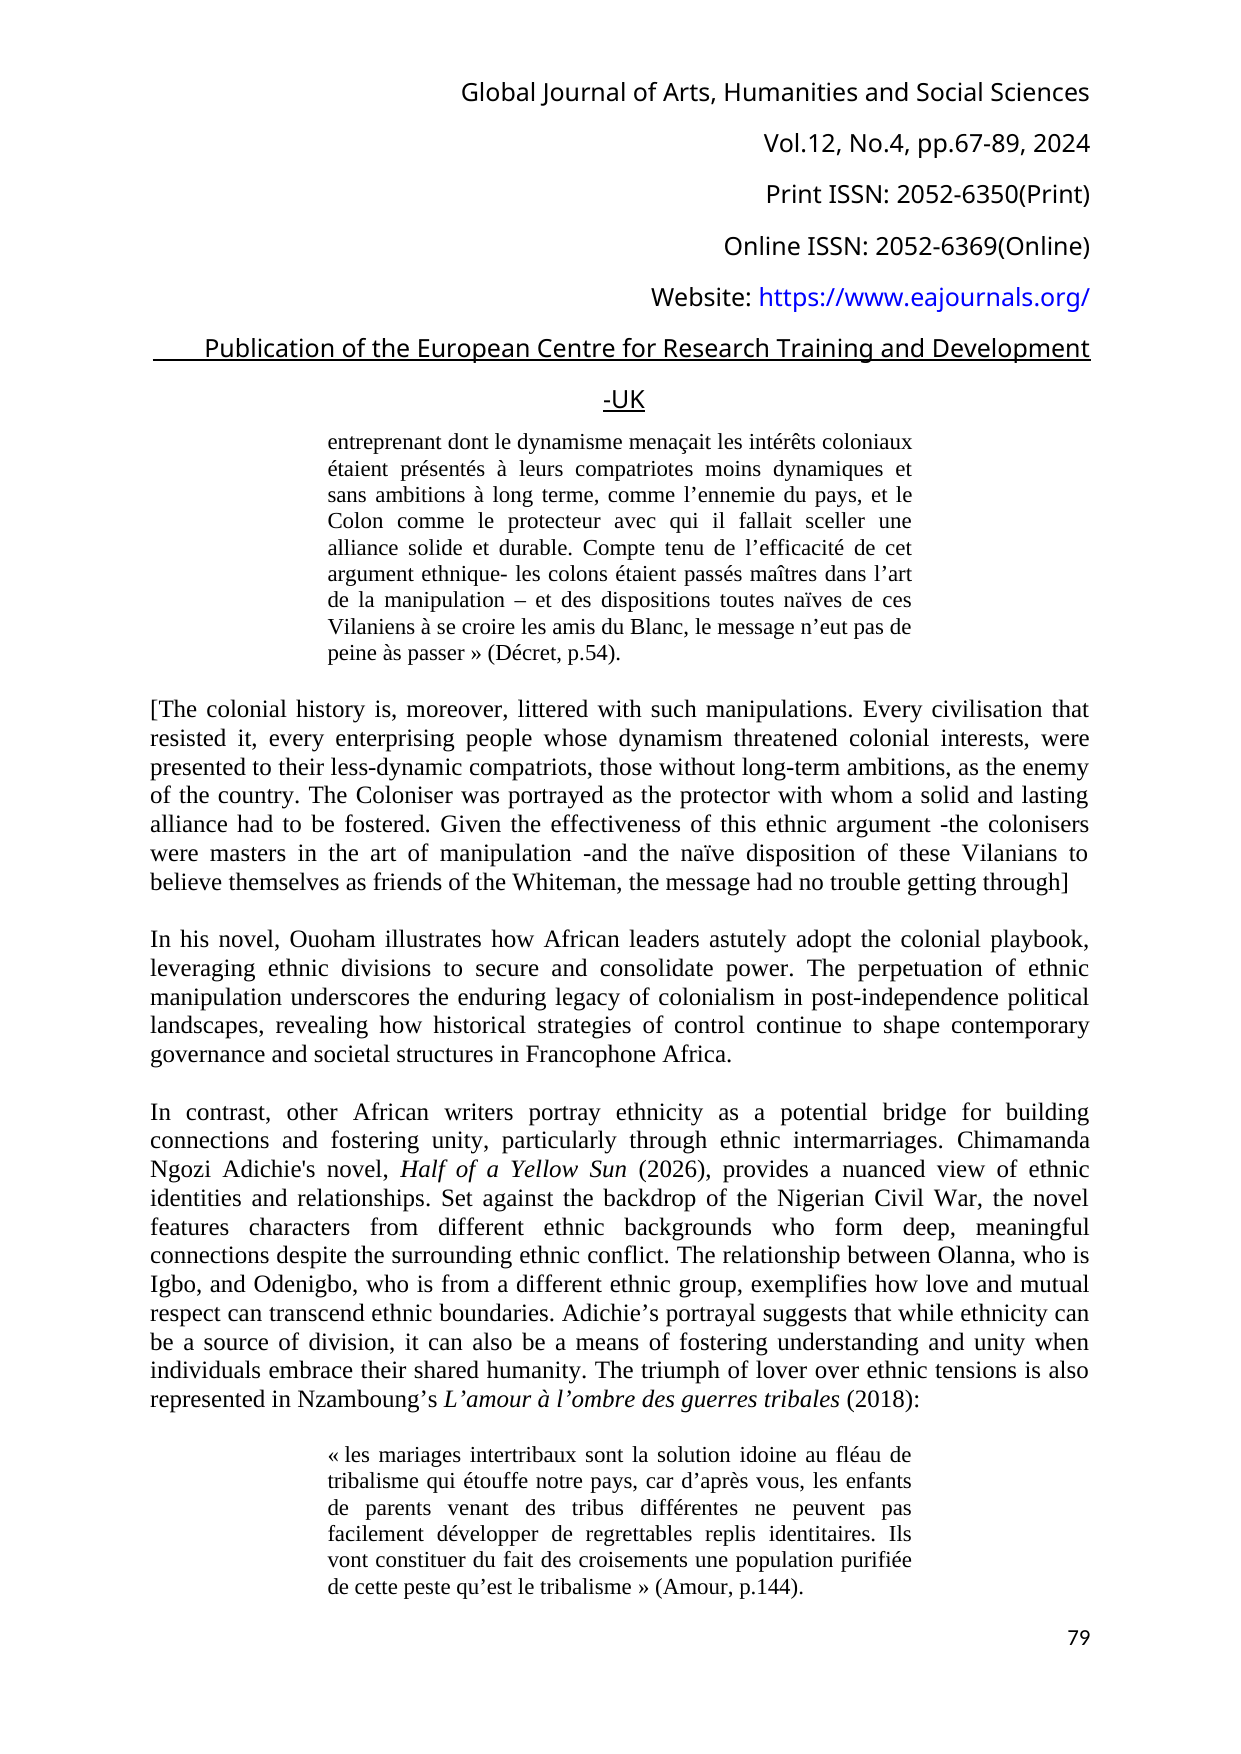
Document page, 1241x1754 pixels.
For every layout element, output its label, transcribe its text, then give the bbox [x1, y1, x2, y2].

text [The colonial history is, moreover, littered with such manipulations. Every civilisation that resisted it, every enterprising people whose dynamism threatened colonial interests, were presented to their less-dynamic compatriots, those without long-term ambitions, as the enemy of the country. The Coloniser was portrayed as the protector with whom a solid and lasting alliance had to be fostered. Given the effectiveness of this ethnic argument -the colonisers were masters in the art of manipulation -and the naïve disposition of these Vilanians to believe themselves as friends of the Whiteman, the message had no trouble getting through] [150, 694, 1090, 896]
text In contrast, other African writers portray ethnicity as a potential bridge for building connections and fostering unity, particularly through ethnic intermarriages. Chimamanda Ngozi Adichie's novel, Half of a Yellow Sun (2026), provides a nuanced view of ethnic identities and relationships. Set against the backdrop of the Nigerian Civil War, the novel features characters from different ethnic backgrounds who form deep, meaningful connections despite the surrounding ethnic conflict. The relationship between Olanna, who is Igbo, and Odenigbo, who is from a different ethnic group, exemplifies how love and mutual respect can transcend ethnic boundaries. Adichie’s portrayal suggests that while ethnicity can be a source of division, it can also be a means of fostering understanding and unity when individuals embrace their shared humanity. The triumph of lover over ethnic tensions is also represented in Nzamboung’s L’amour à l’ombre des guerres tribales (2018): [150, 1097, 1090, 1413]
text In his novel, Ouoham illustrates how African leaders astutely adopt the colonial playbook, leveraging ethnic divisions to secure and consolidate power. The perpetuation of ethnic manipulation underscores the enduring legacy of colonialism in post-independence political landscapes, revealing how historical strategies of control continue to shape contemporary governance and societal structures in Francophone Africa. [150, 924, 1090, 1068]
text « les mariages intertribaux sont la solution idoine au fléau de tribalisme qui étouffe notre pays, car d’après vous, les enfants de parents venant des tribus différentes ne peuvent pas facilement développer de regrettables replis identitaires. Ils vont constituer du fait des croisements une population purifiée de cette peste qu’est le tribalisme » (Amour, p.144). [327, 1441, 913, 1599]
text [327, 428, 913, 666]
